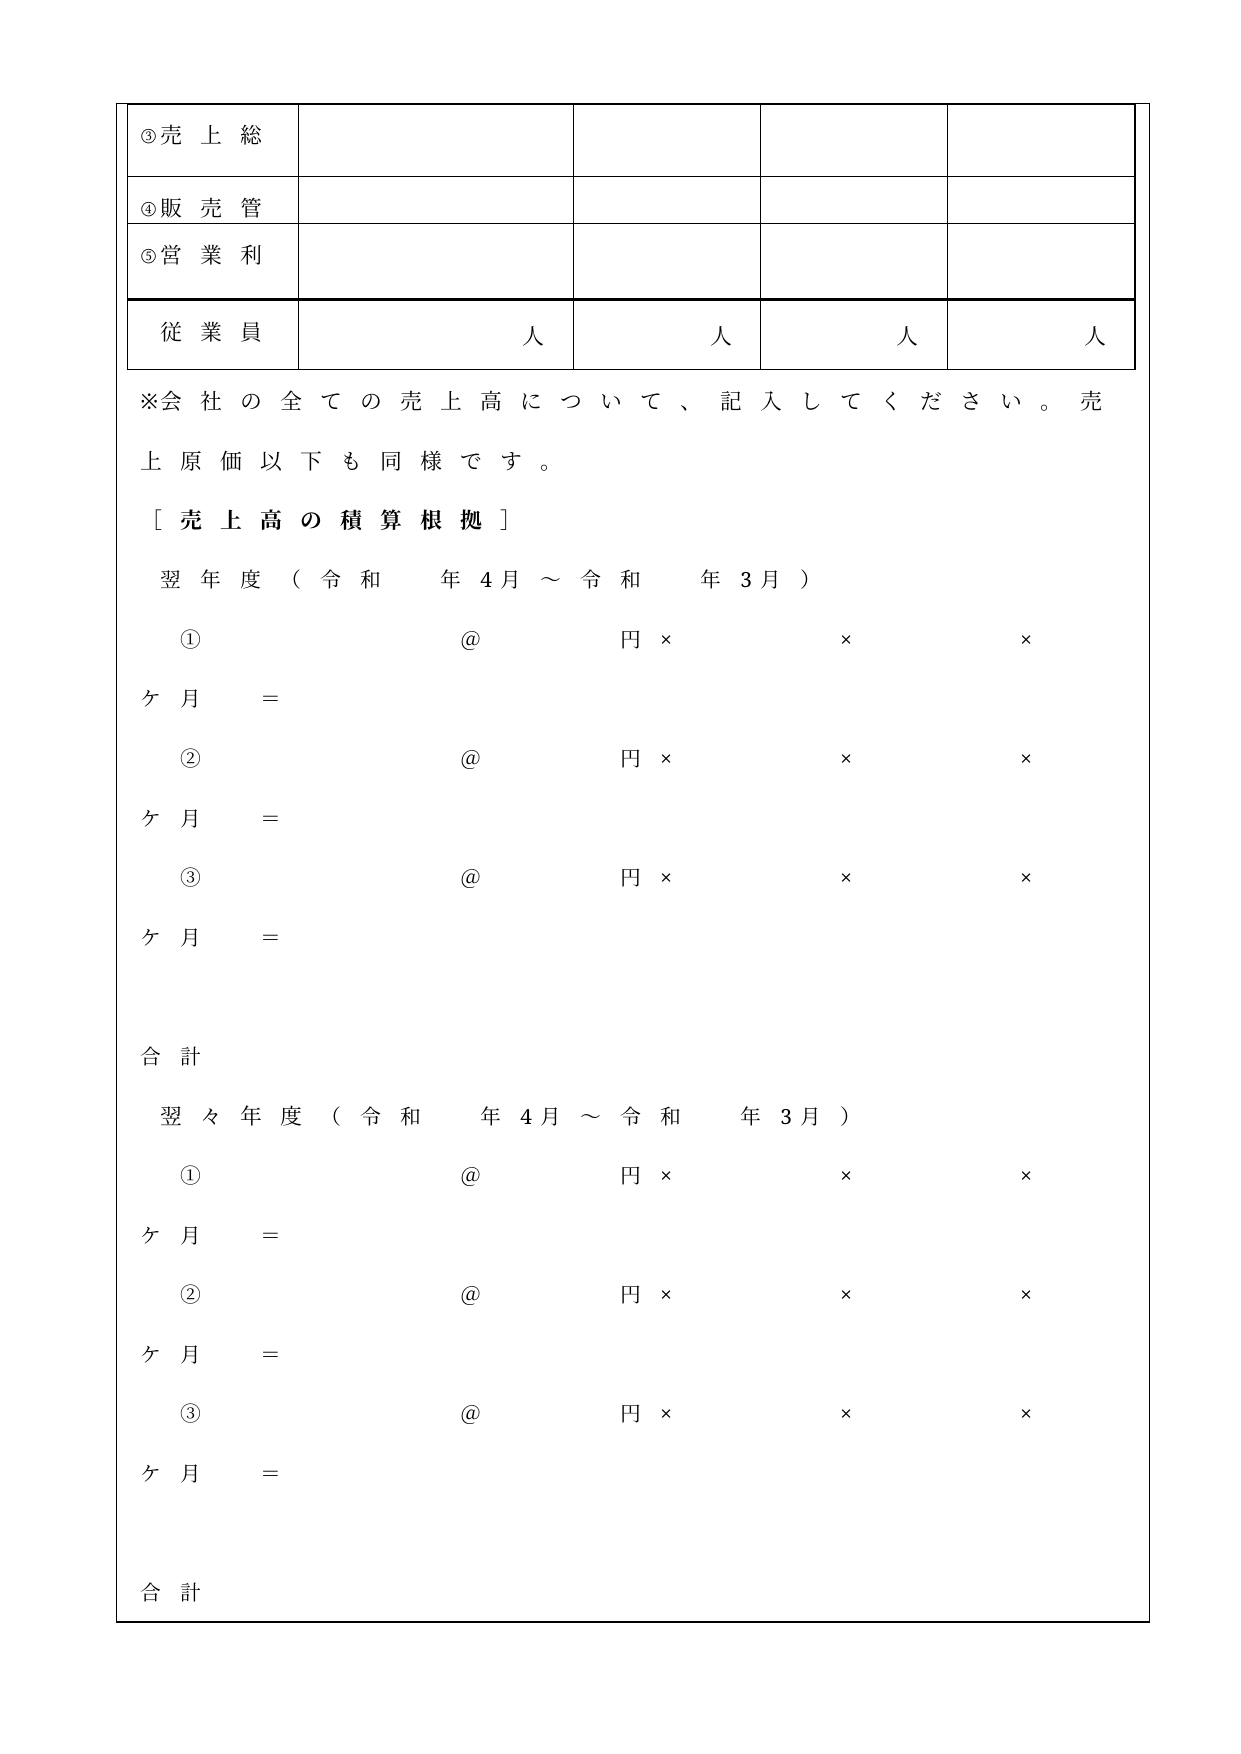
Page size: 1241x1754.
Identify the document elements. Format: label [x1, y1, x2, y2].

table_header [117, 104, 1149, 1621]
